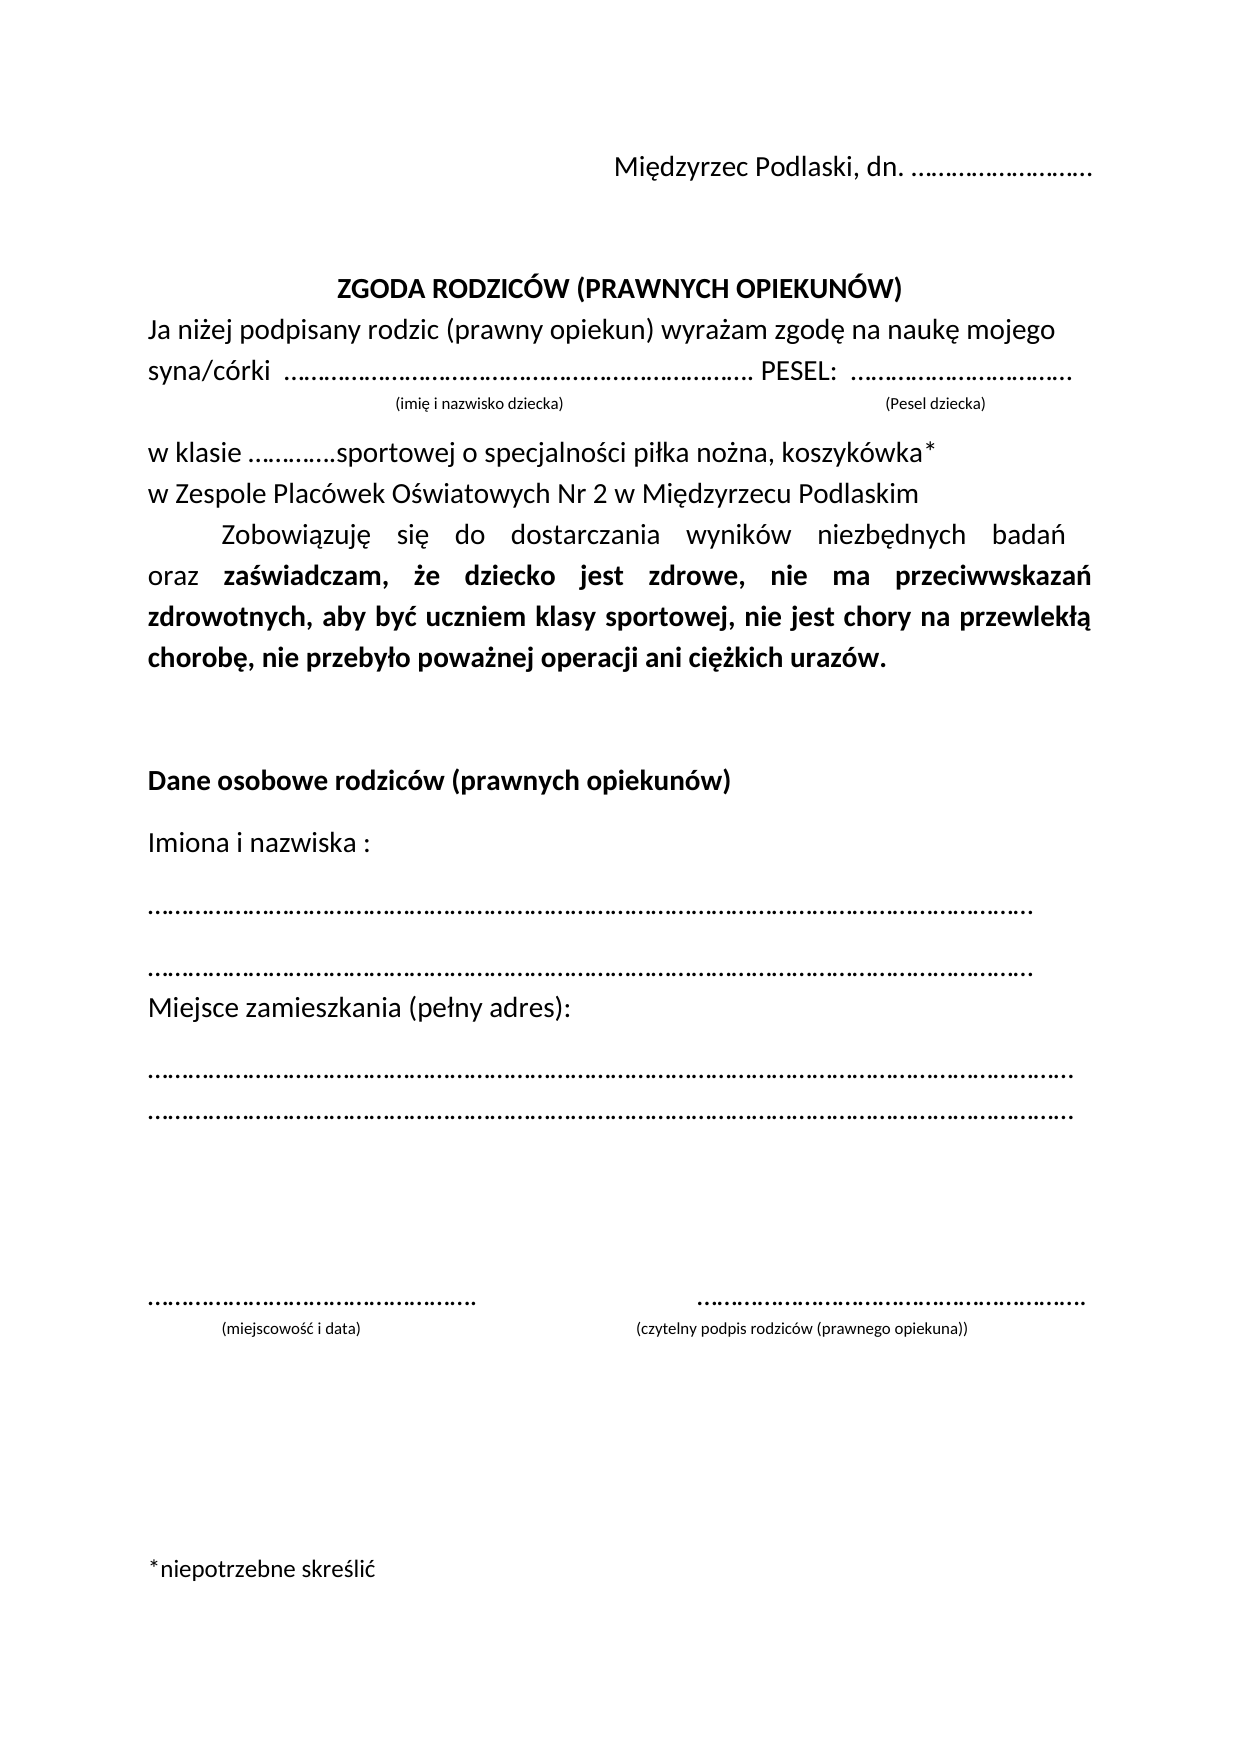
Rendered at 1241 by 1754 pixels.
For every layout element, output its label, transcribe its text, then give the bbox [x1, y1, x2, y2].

text …………………………………………………………………………………………………………………… Miejsce zamieszkania (pełny adres): [148, 948, 1093, 1024]
text Dane osobowe rodziców (prawnych opiekunów) [148, 762, 1093, 798]
text …………………………………………………………………………………………………………………… [148, 886, 1093, 922]
text Imiona i nazwiska : [148, 824, 1093, 860]
text (imię i nazwisko dziecka) (Pesel dziecka) w klasie ………….sportowej o specjalności piłka nożna, koszykówka* [148, 393, 1093, 470]
text Międzyrzec Podlaski, dn. ……………………… [148, 148, 1093, 183]
text Ja niżej podpisany rodzic (prawny opiekun) wyrażam zgodę na naukę mojego syna/córki ……………………………………………………………. PESEL: …………………………… [148, 311, 1093, 388]
text …………………………………………………………………………………………………………………………………………………………………………………………………………………………………………………… [148, 1050, 1093, 1127]
text Zobowiązuję się do dostarczania wyników niezbędnych badań oraz zaświadczam, że dziecko jest zdrowe, nie ma przeciwwskazań zdrowotnych, aby być uczniem klasy sportowej, nie jest chory na przewlekłą chorobę, nie przebyło poważnej operacji ani ciężkich urazów. [148, 516, 1093, 674]
text *niepotrzebne skreślić [148, 1553, 1093, 1583]
text ZGODA RODZICÓW (PRAWNYCH OPIEKUNÓW) [148, 270, 1093, 306]
text …………………………………………. …………………………………………………. (miejscowość i data) (czytelny podpis rodziców (prawnego opiekuna)) [148, 1277, 1093, 1353]
text w Zespole Placówek Oświatowych Nr 2 w Międzyrzecu Podlaskim [148, 475, 1093, 511]
